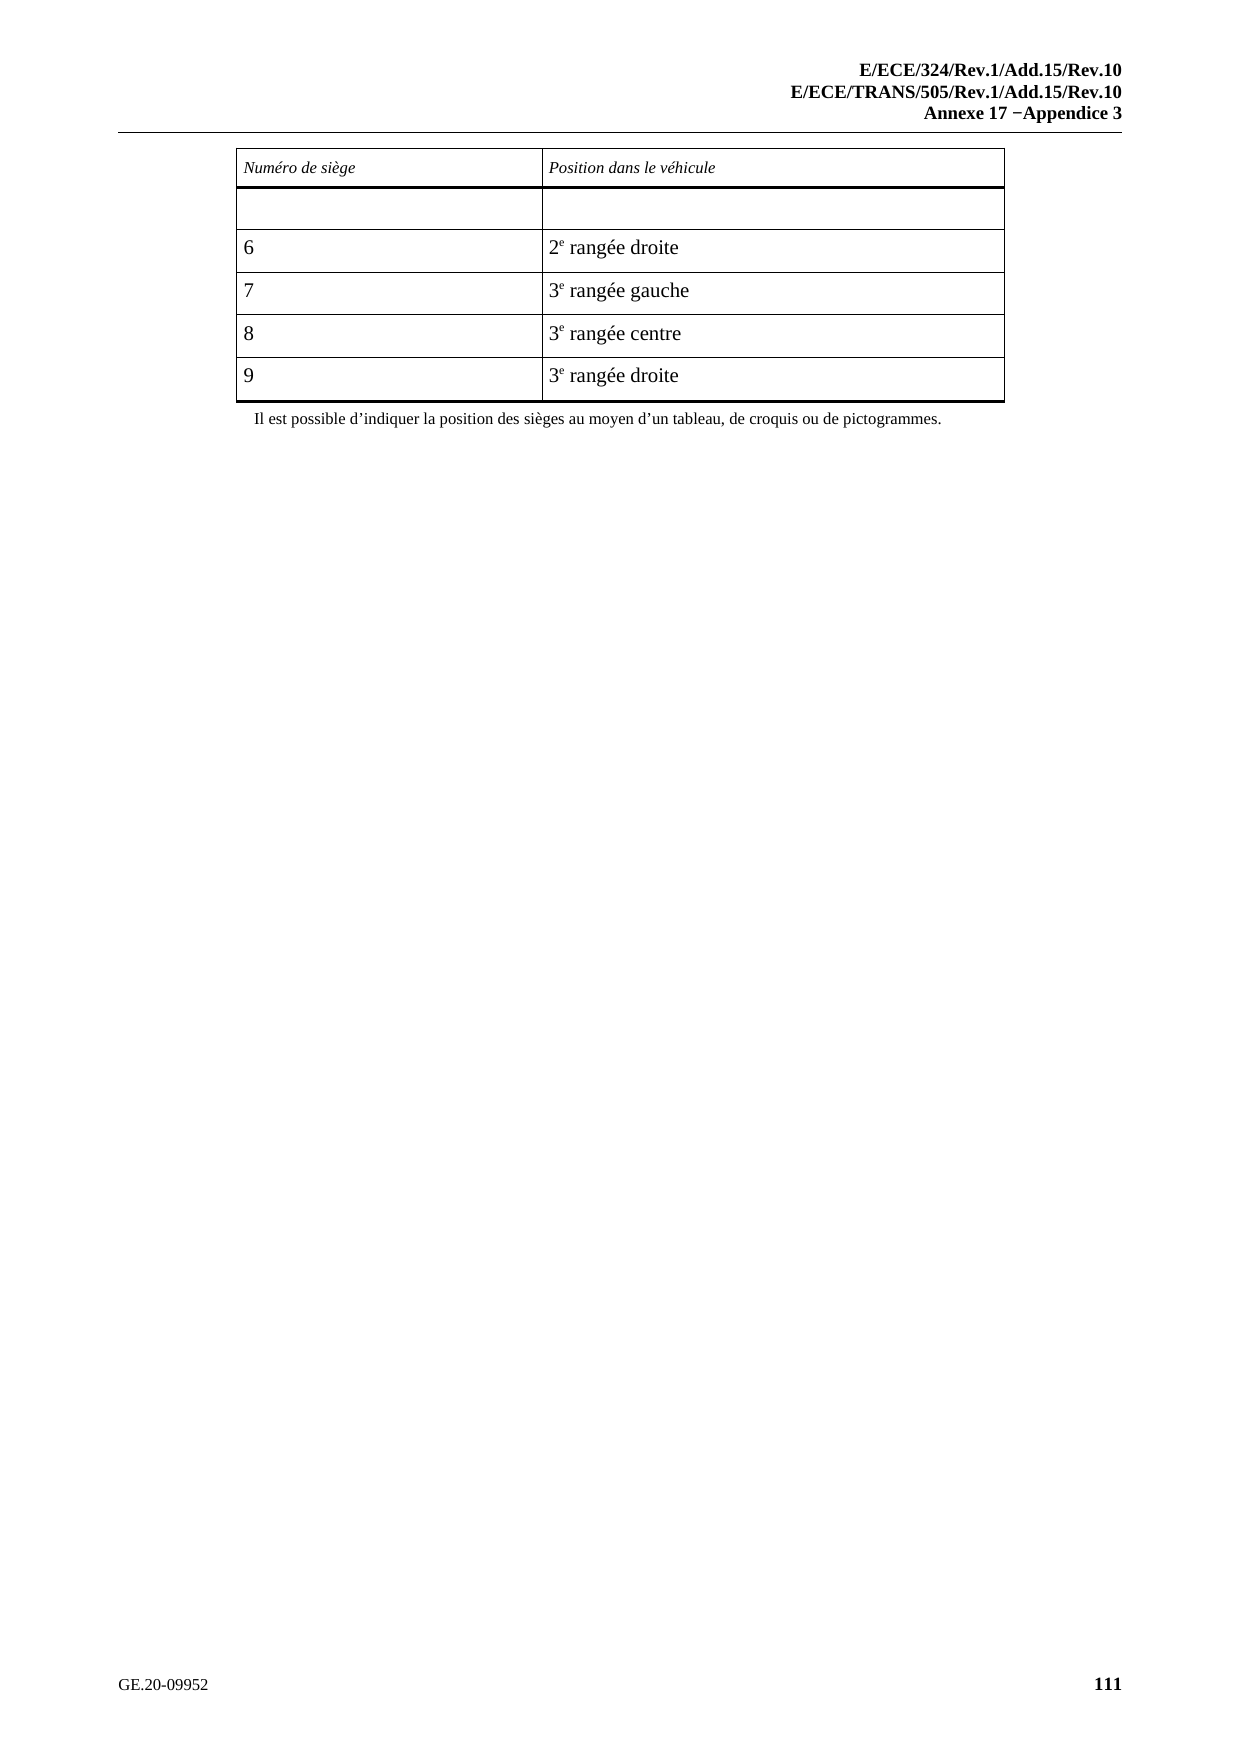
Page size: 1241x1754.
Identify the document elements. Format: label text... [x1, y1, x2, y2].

text Il est possible d’indiquer la position des sièges au moyen d’un tableau, de croquis ou de pictogrammes. [254, 403, 1004, 428]
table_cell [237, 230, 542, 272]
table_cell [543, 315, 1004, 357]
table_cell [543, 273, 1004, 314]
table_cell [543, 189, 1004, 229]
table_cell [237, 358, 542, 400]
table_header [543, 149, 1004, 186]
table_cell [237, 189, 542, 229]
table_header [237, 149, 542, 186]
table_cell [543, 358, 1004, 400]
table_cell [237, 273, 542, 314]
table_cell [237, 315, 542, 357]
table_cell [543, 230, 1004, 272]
